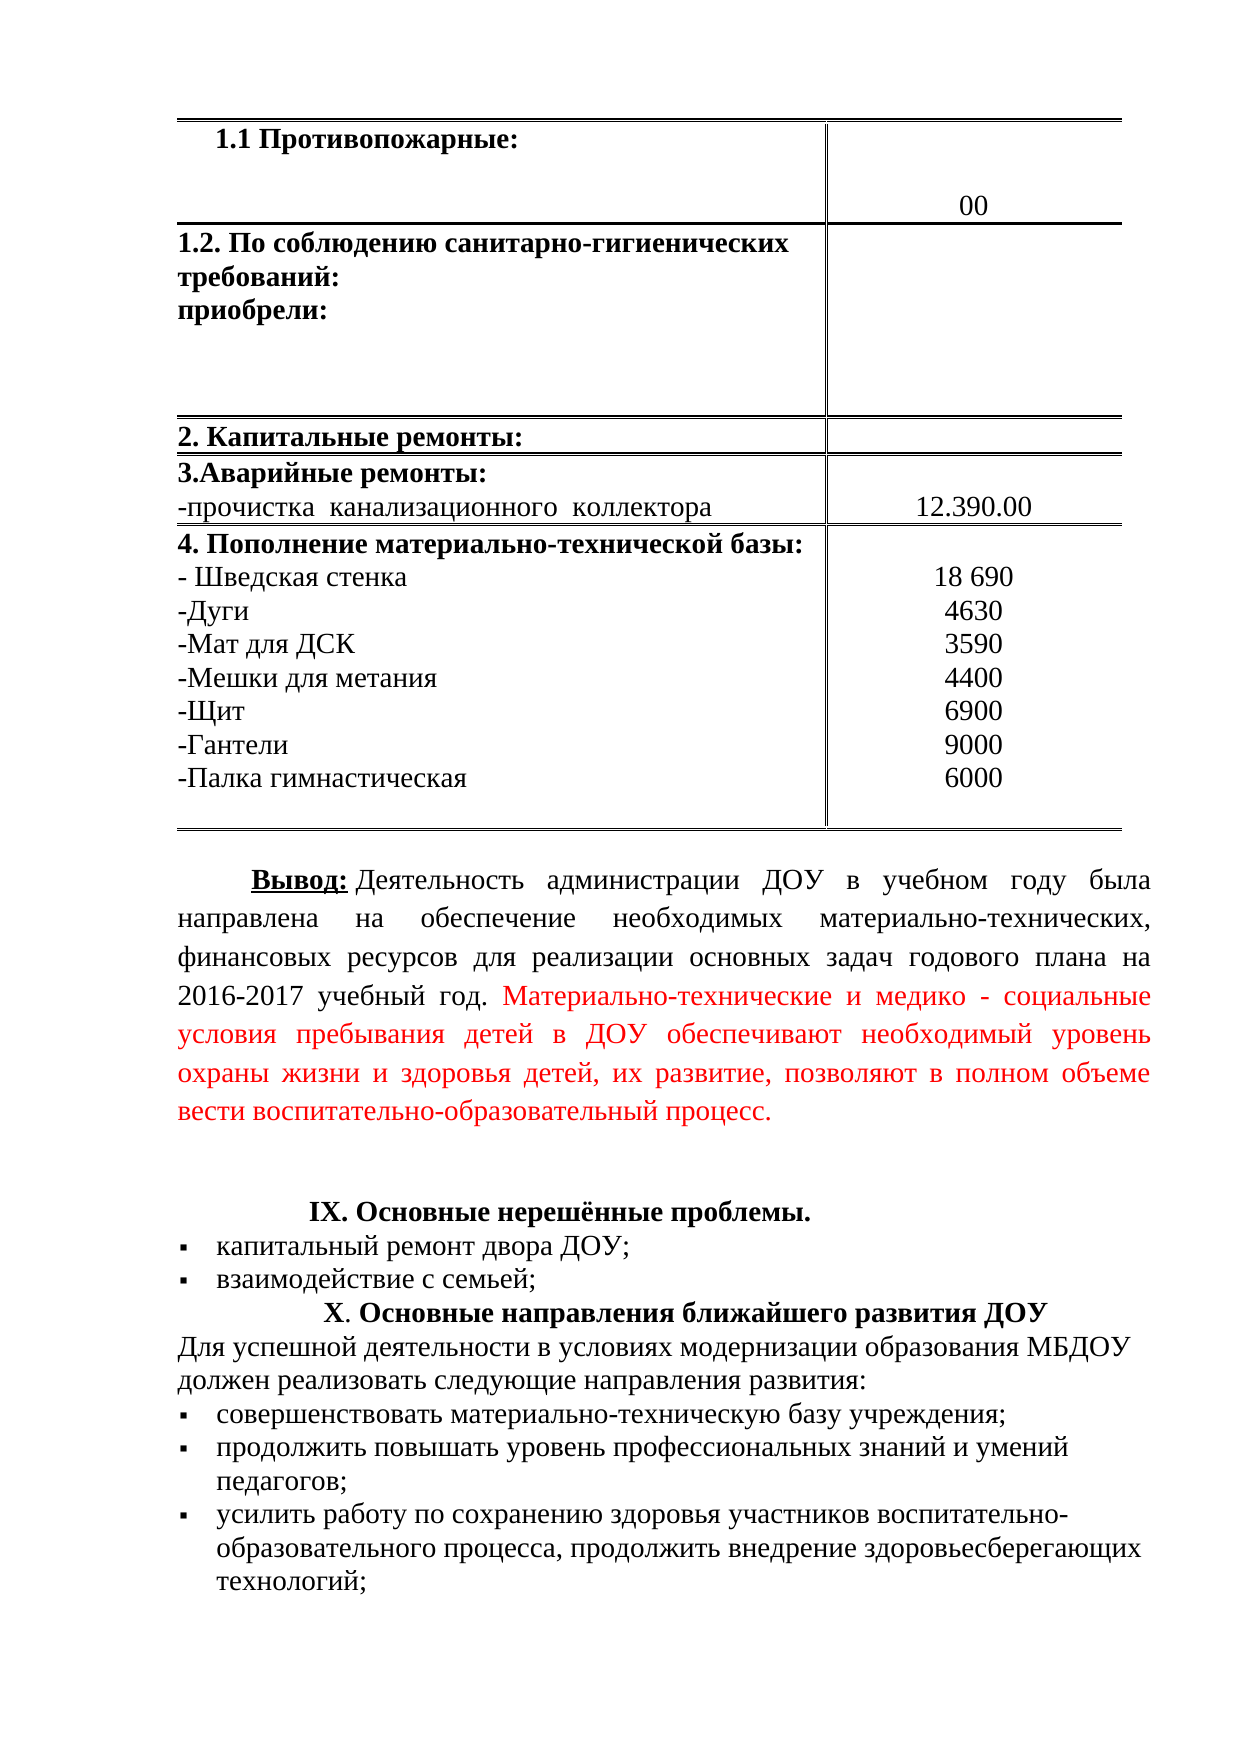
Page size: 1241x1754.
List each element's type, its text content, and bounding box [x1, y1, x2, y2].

list капитальный ремонт двора ДОУ; [179, 1228, 1144, 1262]
list продолжить повышать уровень профессиональных знаний и умений педагогов; [179, 1429, 1144, 1496]
text Вывод: Деятельность администрации ДОУ в учебном году была направлена на обеспечение необходимых материально-технических, финансовых ресурсов для реализации основных задач годового плана на 2016-2017 учебный год. Материально-технические и медико - социальные условия пребывания детей в ДОУ обеспечивают необходимый уровень охраны жизни и здоровья детей, их развитие, позволяют в полном объеме вести воспитательно-образовательный процесс. [177, 862, 1152, 1127]
table_cell 3.Аварийные ремонты: -прочистка канализационного коллектора [177, 456, 825, 522]
list усилить работу по сохранению здоровья участников воспитательно-образовательного процесса, продолжить внедрение здоровьесберегающих технологий; [179, 1496, 1144, 1597]
table_cell 12.390.00 [828, 456, 1122, 522]
table_cell 00 [827, 122, 1122, 222]
text IX. Основные нерешённые проблемы. [177, 1194, 1152, 1228]
table_cell 1.2. По соблюдению санитарно-гигиенических требований: приобрели: [177, 225, 825, 415]
table_cell [828, 419, 1122, 452]
list совершенствовать материально-техническую базу учреждения; [179, 1396, 1144, 1429]
table_cell 4. Пополнение материально-технической базы: - Шведская стенка -Дуги -Мат для ДСК -Мешки для метания -Щит -Гантели -Палка гимнастическая [177, 526, 827, 828]
table_cell [828, 225, 1122, 415]
table_cell 2. Капитальные ремонты: [177, 419, 825, 452]
table_cell 18 690 4630 3590 4400 6900 9000 6000 [827, 526, 1122, 828]
text X. Основные направления ближайшего развития ДОУ [177, 1295, 1152, 1329]
list взаимодействие с семьей; [179, 1262, 1144, 1295]
table_cell Противопожарные: [177, 122, 827, 222]
text Для успешной деятельности в условиях модернизации образования МБДОУ должен реализовать следующие направления развития: [177, 1329, 1152, 1396]
